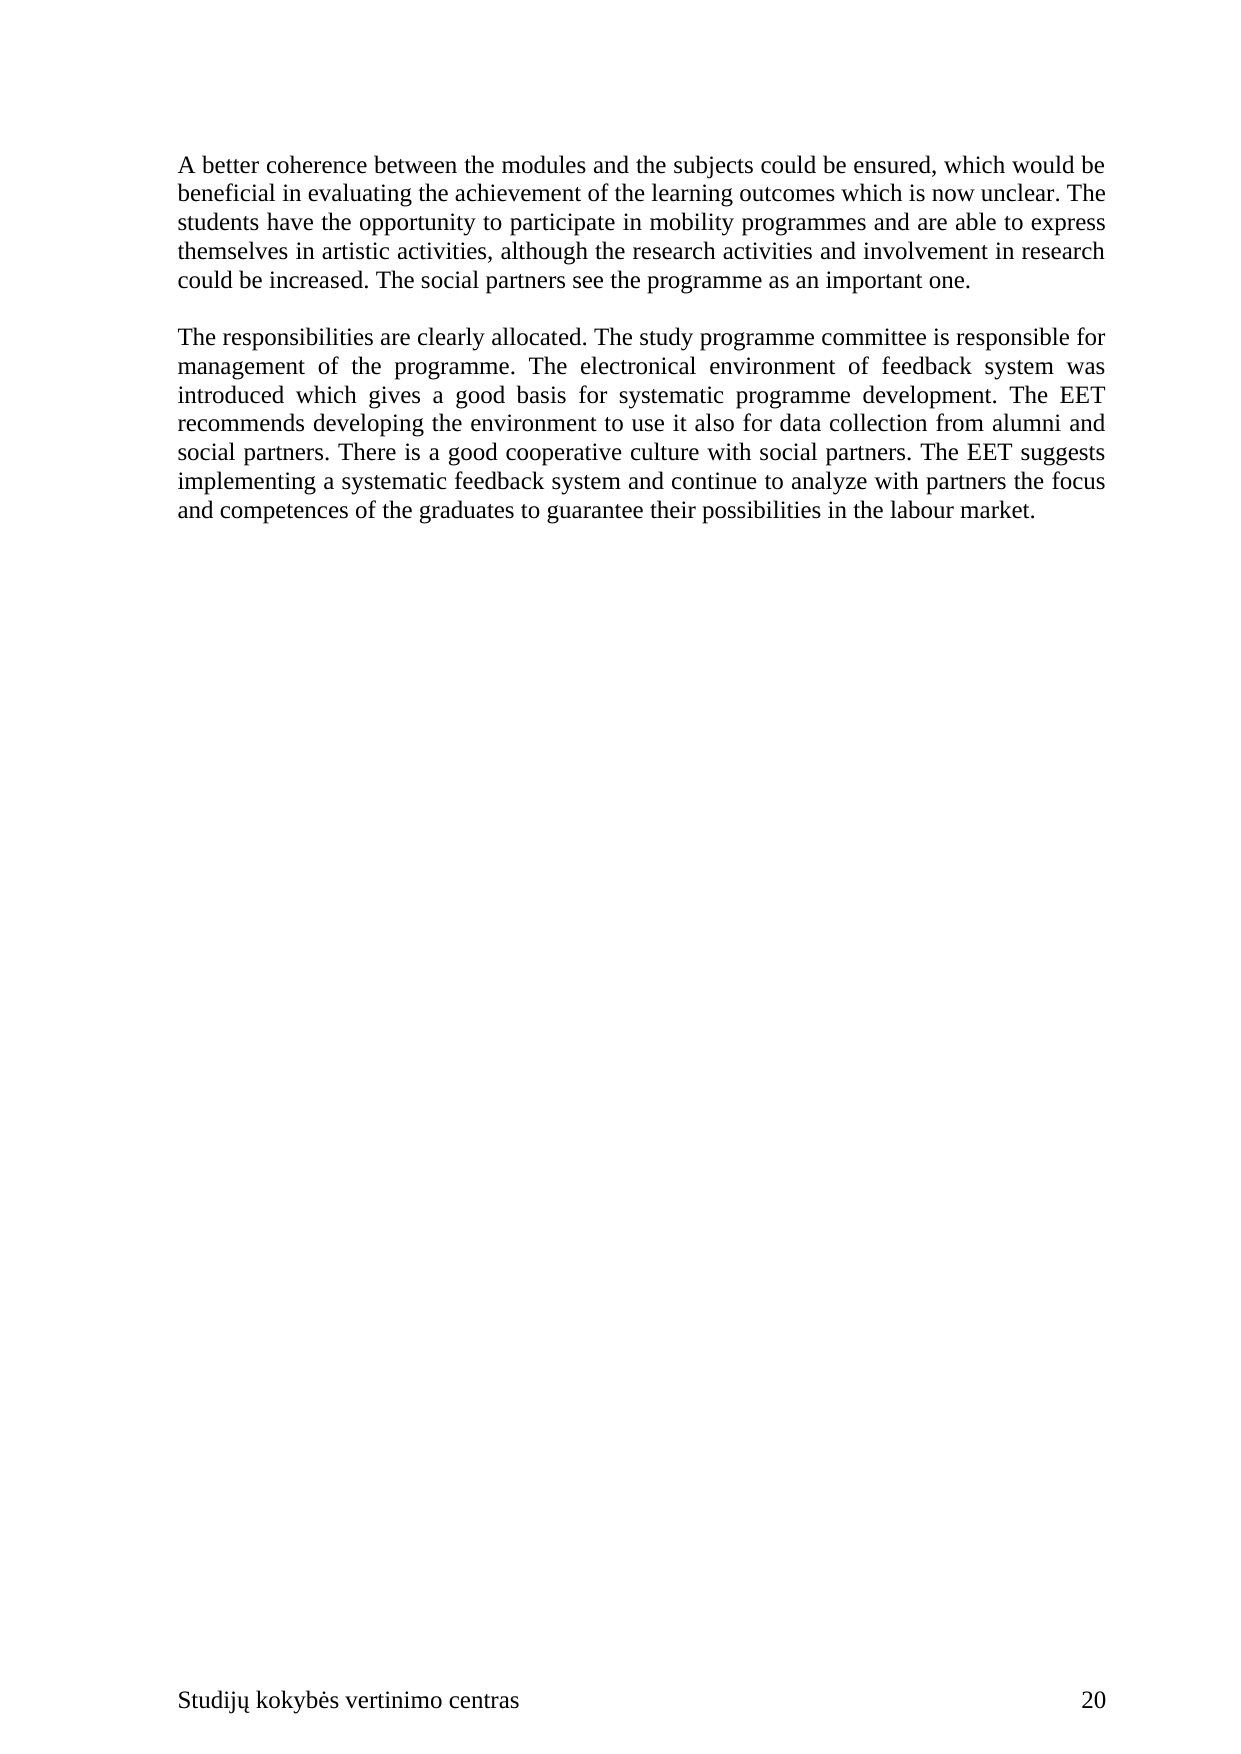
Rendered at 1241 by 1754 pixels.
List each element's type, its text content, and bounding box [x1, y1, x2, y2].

text A better coherence between the modules and the subjects could be ensured, which would be beneficial in evaluating the achievement of the learning outcomes which is now unclear. The students have the opportunity to participate in mobility programmes and are able to express themselves in artistic activities, although the research activities and involvement in research could be increased. The social partners see the programme as an important one. [177, 150, 1106, 293]
text The responsibilities are clearly allocated. The study programme committee is responsible for management of the programme. The electronical environment of feedback system was introduced which gives a good basis for systematic programme development. The EET recommends developing the environment to use it also for data collection from alumni and social partners. There is a good cooperative culture with social partners. The EET suggests implementing a systematic feedback system and continue to analyze with partners the focus and competences of the graduates to guarantee their possibilities in the labour market. [177, 322, 1106, 523]
